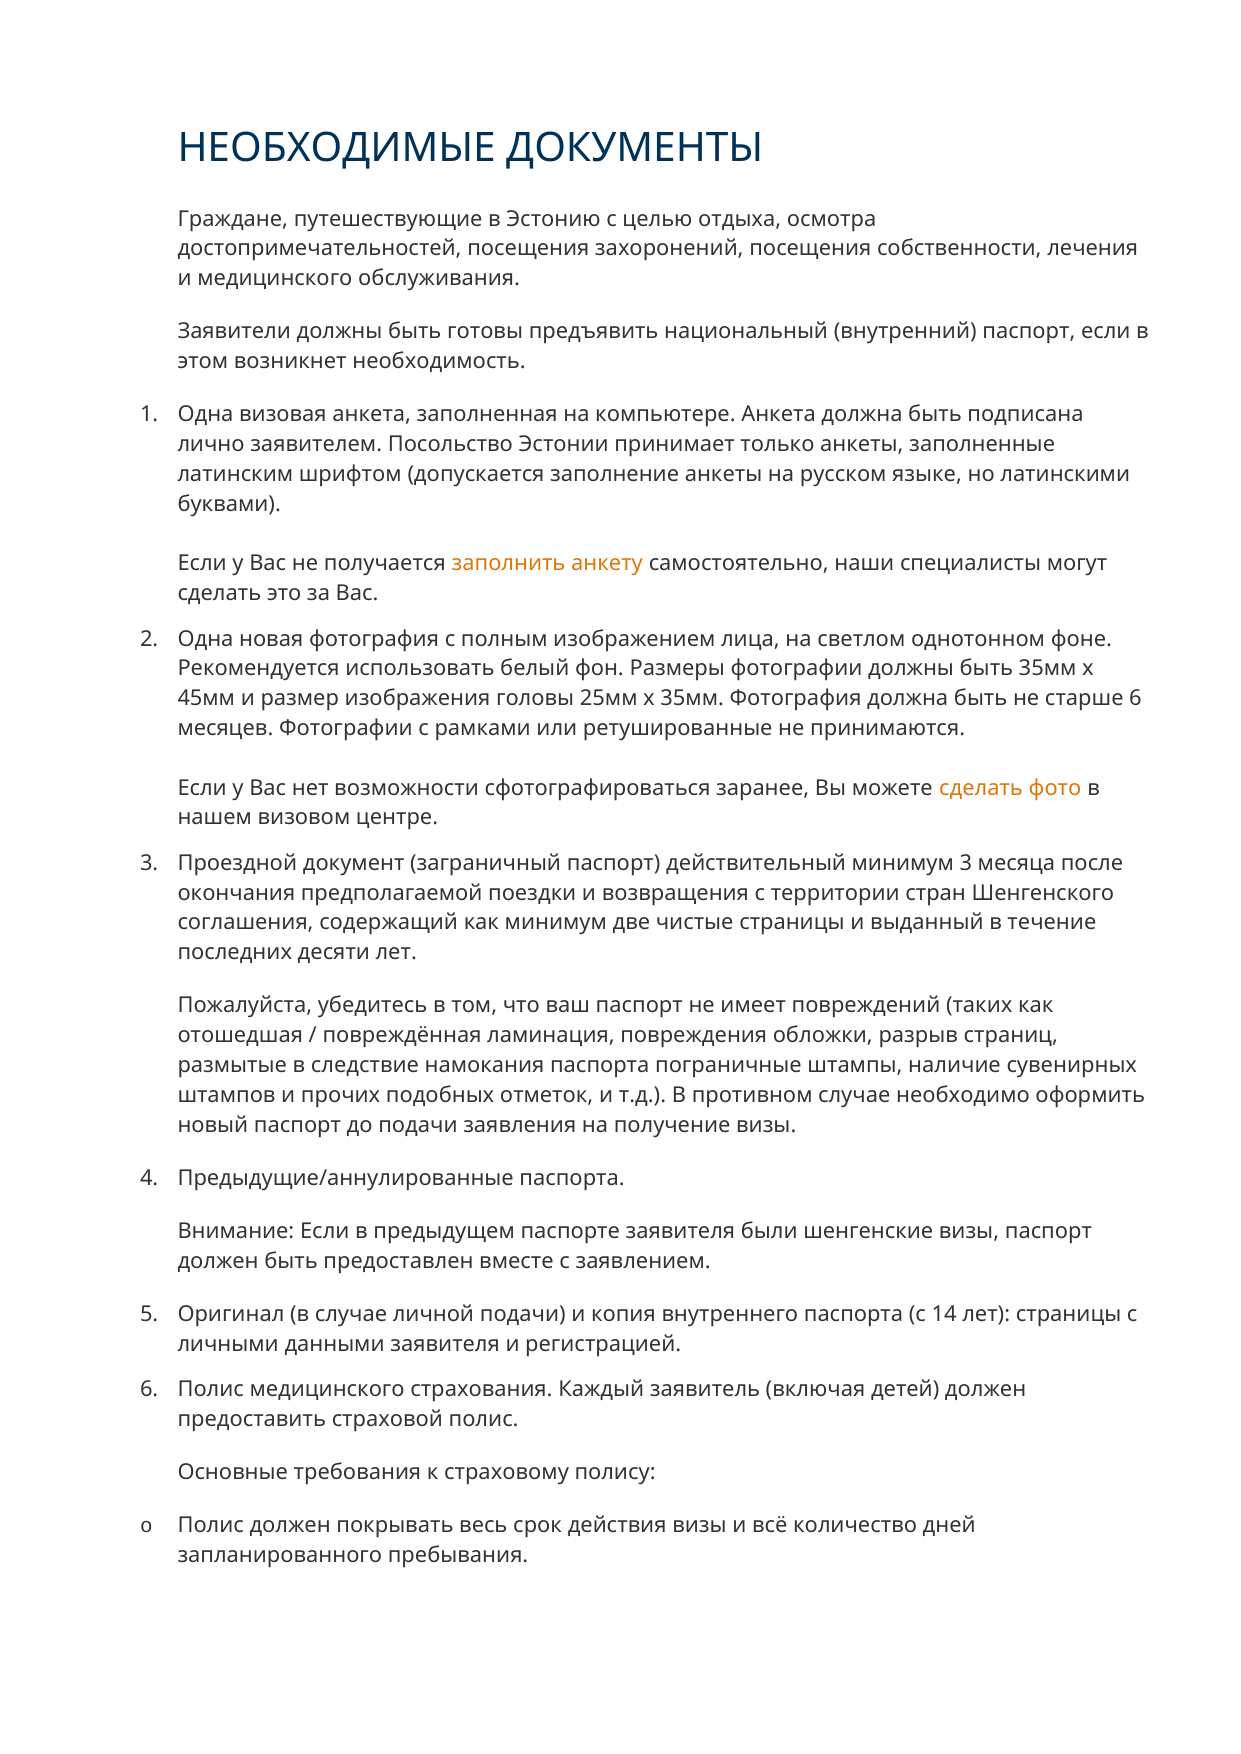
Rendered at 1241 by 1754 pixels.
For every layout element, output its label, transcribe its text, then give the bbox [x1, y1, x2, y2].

list Предыдущие/аннулированные паспорта. [140, 1162, 1152, 1192]
text НЕОБХОДИМЫЕ ДОКУМЕНТЫ [177, 118, 1152, 173]
text Граждане, путешествующие в Эстонию с целью отдыха, осмотра достопримечательностей, посещения захоронений, посещения собственности, лечения и медицинского обслуживания. [177, 203, 1152, 292]
text Основные требования к страховому полису: [177, 1456, 1152, 1486]
text Внимание: Если в предыдущем паспорте заявителя были шенгенские визы, паспорт должен быть предоставлен вместе с заявлением. [177, 1215, 1152, 1274]
list Одна визовая анкета, заполненная на компьютере. Анкета должна быть подписана лично заявителем. Посольство Эстонии принимает только анкеты, заполненные латинским шрифтом (допускается заполнение анкеты на русском языке, но латинскими буквами). Если у Вас не получается заполнить анкету самостоятельно, наши специалисты могут сделать это за Вас. [140, 398, 1152, 607]
list Проездной документ (заграничный паспорт) действительный минимум 3 месяца после окончания предполагаемой поездки и возвращения с территории стран Шенгенского соглашения, содержащий как минимум две чистые страницы и выданный в течение последних десяти лет. [140, 847, 1152, 966]
text Заявители должны быть готовы предъявить национальный (внутренний) паспорт, если в этом возникнет необходимость. [177, 315, 1152, 375]
text Пожалуйста, убедитесь в том, что ваш паспорт не имеет повреждений (таких как отошедшая / повреждённая ламинация, повреждения обложки, разрыв страниц, размытые в следствие намокания паспорта пограничные штампы, наличие сувенирных штампов и прочих подобных отметок, и т.д.). В противном случае необходимо оформить новый паспорт до подачи заявления на получение визы. [177, 989, 1152, 1138]
list Одна новая фотография с полным изображением лица, на светлом однотонном фоне. Рекомендуется использовать белый фон. Размеры фотографии должны быть 35мм х 45мм и размер изображения головы 25мм х 35мм. Фотография должна быть не старше 6 месяцев. Фотографии с рамками или ретушированные не принимаются. Если у Вас нет возможности сфотографироваться заранее, Вы можете сделать фото в нашем визовом центре. [140, 623, 1152, 831]
list Полис медицинского страхования. Каждый заявитель (включая детей) должен предоставить страховой полис. [140, 1373, 1152, 1433]
list Полис должен покрывать весь срок действия визы и всё количество дней запланированного пребывания. [140, 1509, 1152, 1569]
list Оригинал (в случае личной подачи) и копия внутреннего паспорта (с 14 лет): страницы с личными данными заявителя и регистрацией. [140, 1298, 1152, 1358]
